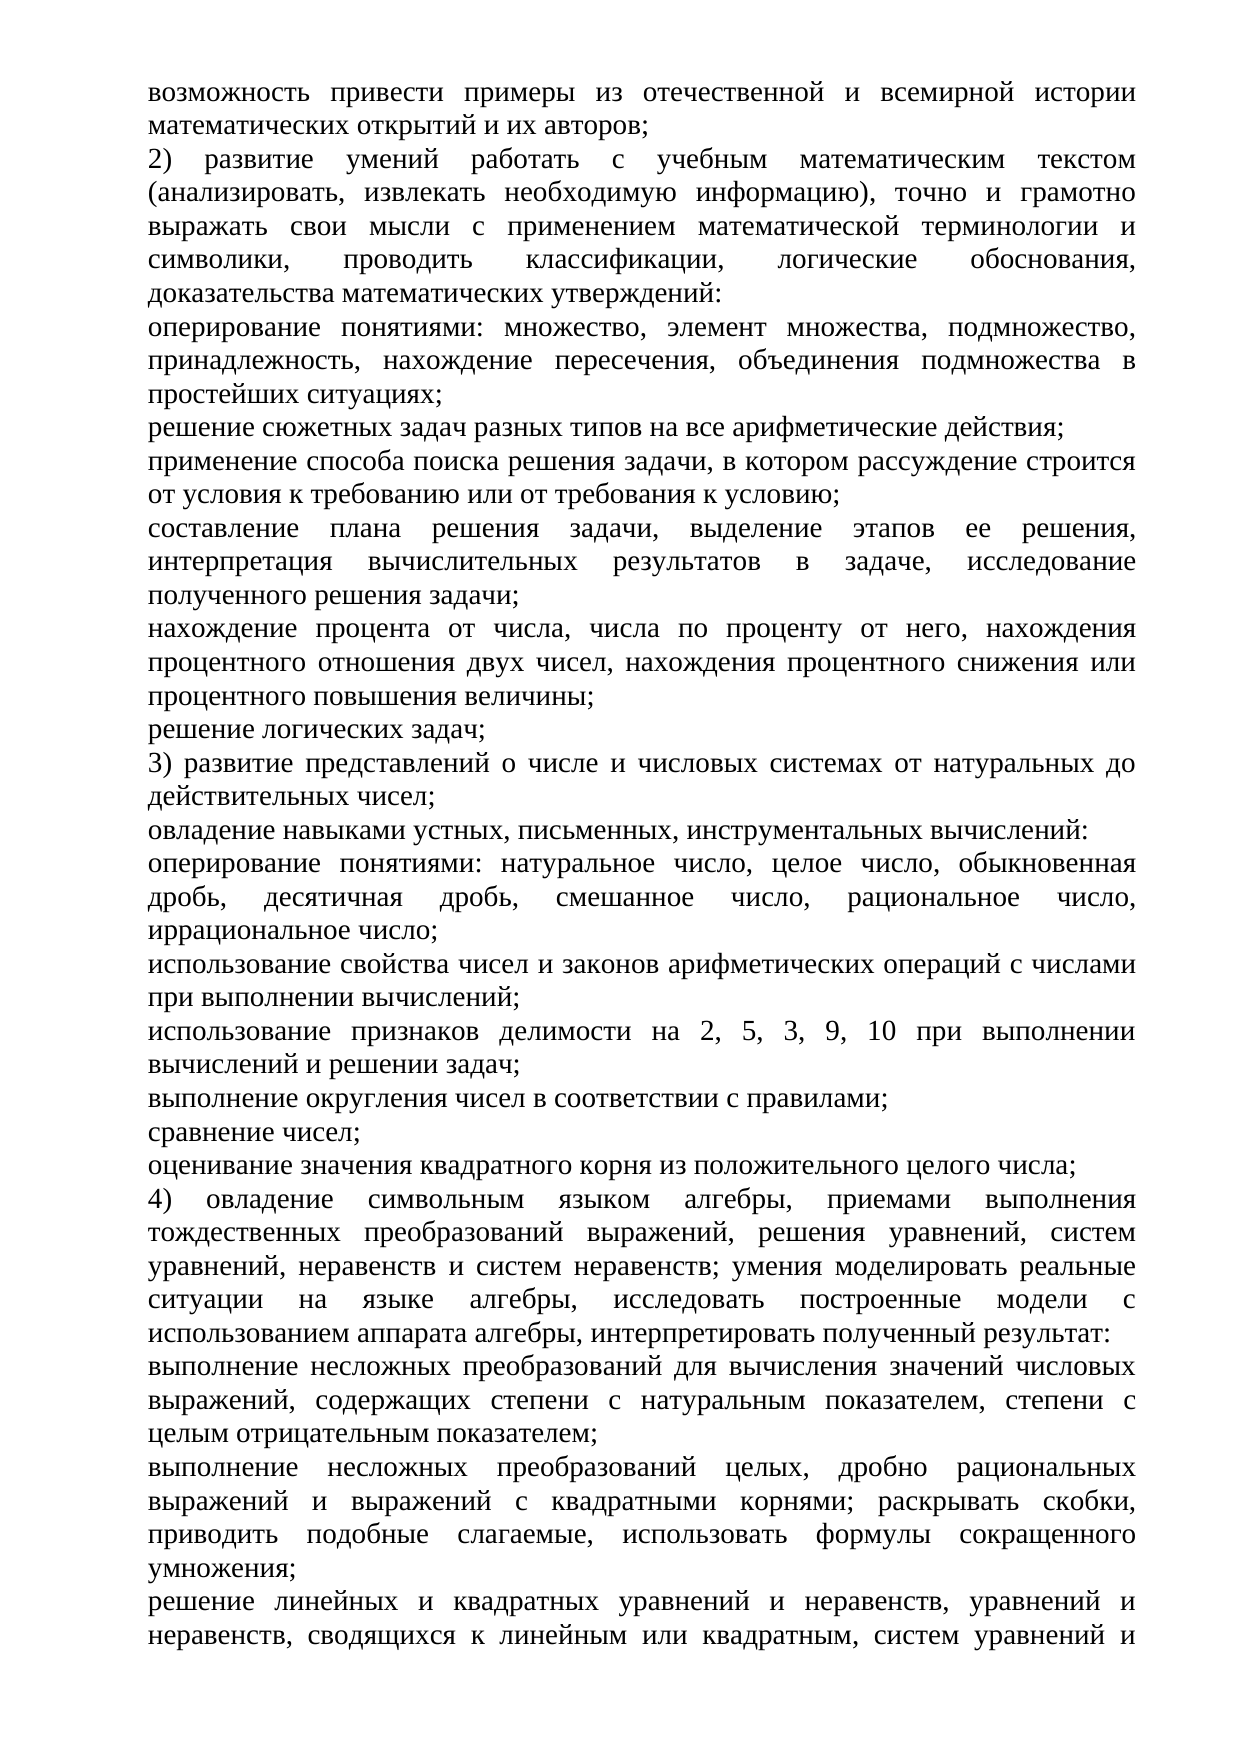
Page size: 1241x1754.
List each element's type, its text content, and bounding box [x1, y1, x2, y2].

text сравнение чисел; [148, 1114, 1137, 1147]
text составление плана решения задачи, выделение этапов ее решения, интерпретация вычислительных результатов в задаче, исследование полученного решения задачи; [148, 510, 1137, 611]
text выполнение несложных преобразований целых, дробно рациональных выражений и выражений с квадратными корнями; раскрывать скобки, приводить подобные слагаемые, использовать формулы сокращенного умножения; [148, 1449, 1137, 1583]
text оперирование понятиями: натуральное число, целое число, обыкновенная дробь, десятичная дробь, смешанное число, рациональное число, иррациональное число; [148, 845, 1137, 946]
text применение способа поиска решения задачи, в котором рассуждение строится от условия к требованию или от требования к условию; [148, 443, 1137, 510]
text решение сюжетных задач разных типов на все арифметические действия; [148, 409, 1137, 443]
text 3) развитие представлений о числе и числовых системах от натуральных до действительных чисел; [148, 745, 1137, 812]
text использование свойства чисел и законов арифметических операций с числами при выполнении вычислений; [148, 946, 1137, 1013]
text оценивание значения квадратного корня из положительного целого числа; [148, 1147, 1137, 1181]
text нахождение процента от числа, числа по проценту от него, нахождения процентного отношения двух чисел, нахождения процентного снижения или процентного повышения величины; [148, 611, 1137, 711]
text выполнение округления чисел в соответствии с правилами; [148, 1080, 1137, 1114]
text оперирование понятиями: множество, элемент множества, подмножество, принадлежность, нахождение пересечения, объединения подмножества в простейших ситуациях; [148, 309, 1137, 409]
text использование признаков делимости на 2, 5, 3, 9, 10 при выполнении вычислений и решении задач; [148, 1013, 1137, 1080]
text 4) овладение символьным языком алгебры, приемами выполнения тождественных преобразований выражений, решения уравнений, систем уравнений, неравенств и систем неравенств; умения моделировать реальные ситуации на языке алгебры, исследовать построенные модели с использованием аппарата алгебры, интерпретировать полученный результат: [148, 1181, 1137, 1348]
text возможность привести примеры из отечественной и всемирной истории математических открытий и их авторов; [148, 74, 1137, 141]
text 2) развитие умений работать с учебным математическим текстом (анализировать, извлекать необходимую информацию), точно и грамотно выражать свои мысли с применением математической терминологии и символики, проводить классификации, логические обоснования, доказательства математических утверждений: [148, 141, 1137, 309]
text выполнение несложных преобразований для вычисления значений числовых выражений, содержащих степени с натуральным показателем, степени с целым отрицательным показателем; [148, 1348, 1137, 1449]
text овладение навыками устных, письменных, инструментальных вычислений: [148, 812, 1137, 845]
text решение логических задач; [148, 711, 1137, 745]
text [148, 1583, 1137, 1650]
